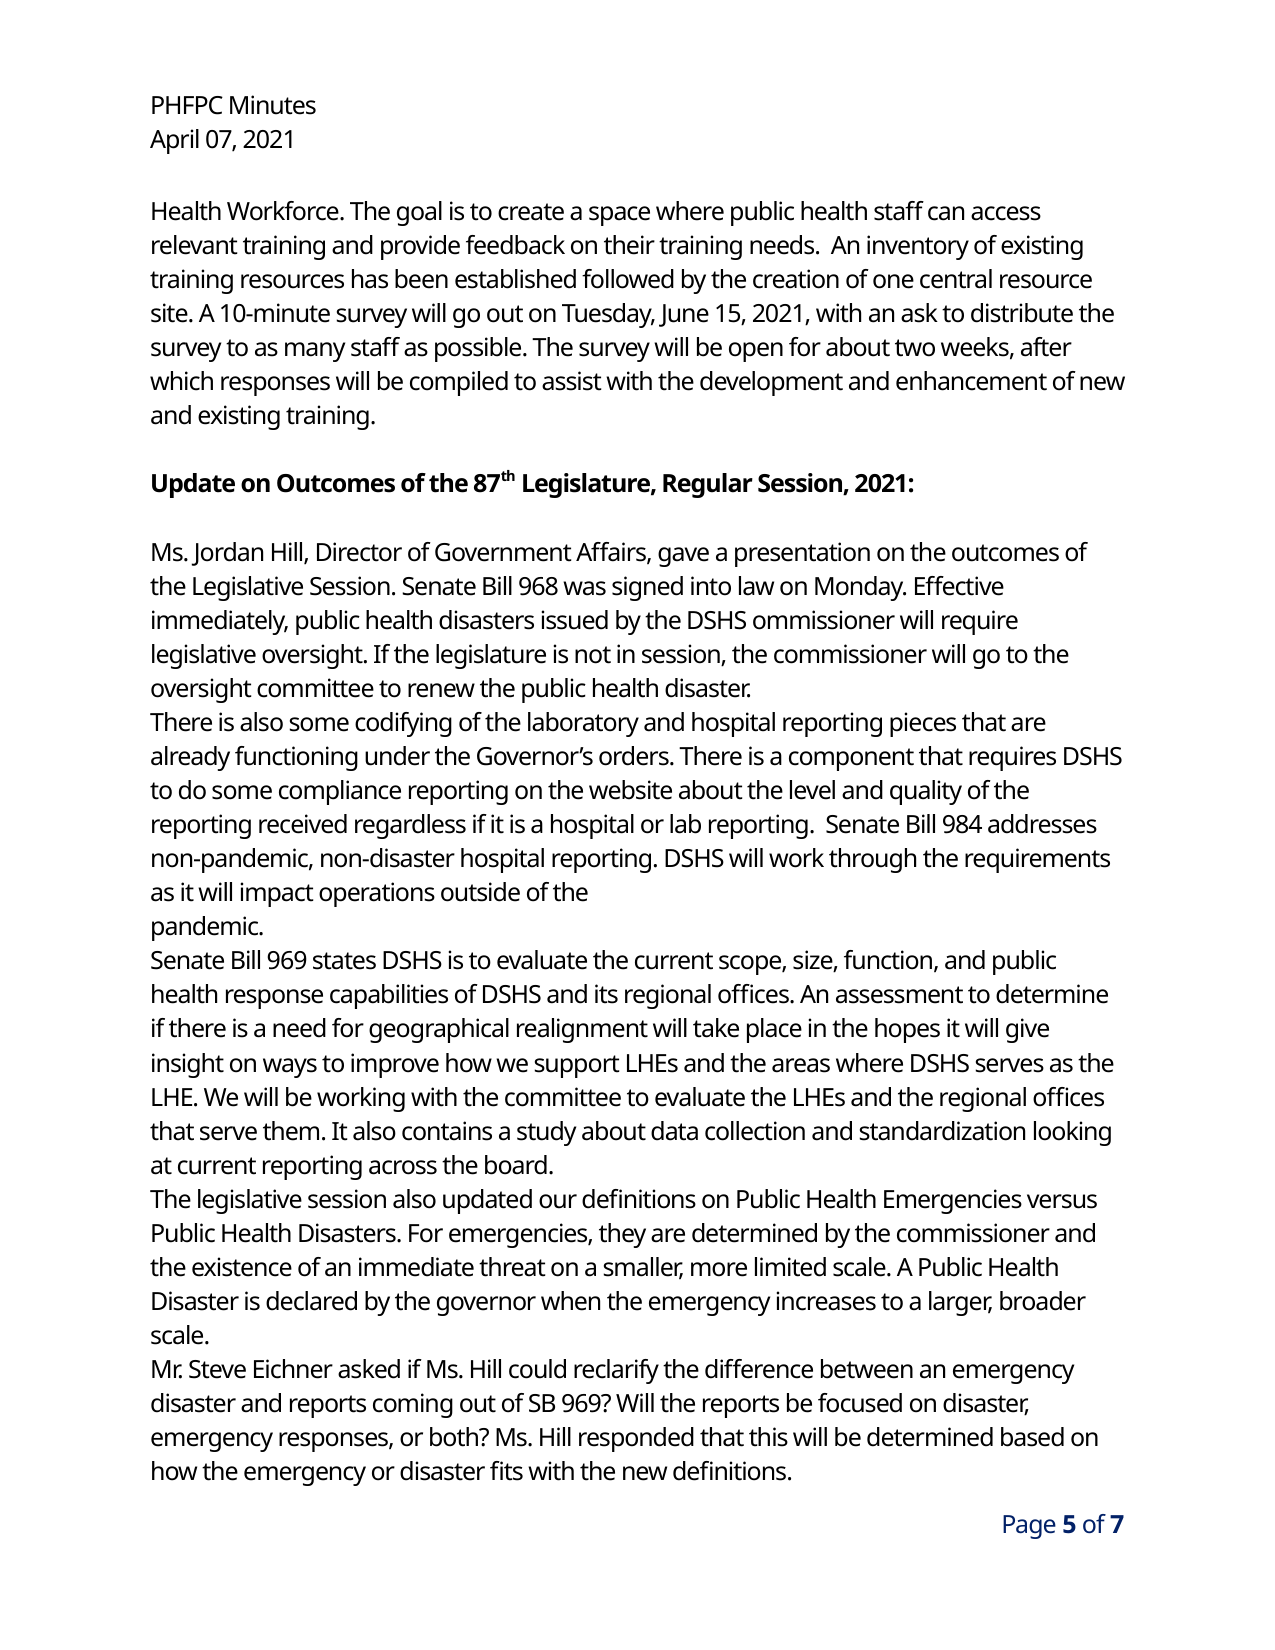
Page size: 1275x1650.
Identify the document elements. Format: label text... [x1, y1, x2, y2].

text There is also some codifying of the laboratory and hospital reporting pieces that are already functioning under the Governor’s orders. There is a component that requires DSHS to do some compliance reporting on the website about the level and quality of the reporting received regardless if it is a hospital or lab reporting. Senate Bill 984 addresses non-pandemic, non-disaster hospital reporting. DSHS will work through the requirements as it will impact operations outside of the [150, 704, 1125, 909]
text The legislative session also updated our definitions on Public Health Emergencies versus Public Health Disasters. For emergencies, they are determined by the commissioner and the existence of an immediate threat on a smaller, more limited scale. A Public Health Disaster is declared by the governor when the emergency increases to a larger, broader scale. [150, 1181, 1125, 1352]
text Ms. Jordan Hill, Director of Government Affairs, gave a presentation on the outcomes of the Legislative Session. Senate Bill 968 was signed into law on Monday. Effective immediately, public health disasters issued by the DSHS ommissioner will require legislative oversight. If the legislature is not in session, the commissioner will go to the oversight committee to renew the public health disaster. [150, 534, 1125, 704]
text Senate Bill 969 states DSHS is to evaluate the current scope, size, function, and public health response capabilities of DSHS and its regional offices. An assessment to determine if there is a need for geographical realignment will take place in the hopes it will give insight on ways to improve how we support LHEs and the areas where DSHS serves as the LHE. We will be working with the committee to evaluate the LHEs and the regional offices that serve them. It also contains a study about data collection and standardization looking at current reporting across the board. [150, 943, 1125, 1181]
text pandemic. [150, 909, 1125, 943]
text Update on Outcomes of the 87th Legislature, Regular Session, 2021: [150, 466, 1125, 500]
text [150, 194, 1125, 432]
text Mr. Steve Eichner asked if Ms. Hill could reclarify the difference between an emergency disaster and reports coming out of SB 969? Will the reports be focused on disaster, emergency responses, or both? Ms. Hill responded that this will be determined based on how the emergency or disaster fits with the new definitions. [150, 1352, 1125, 1488]
